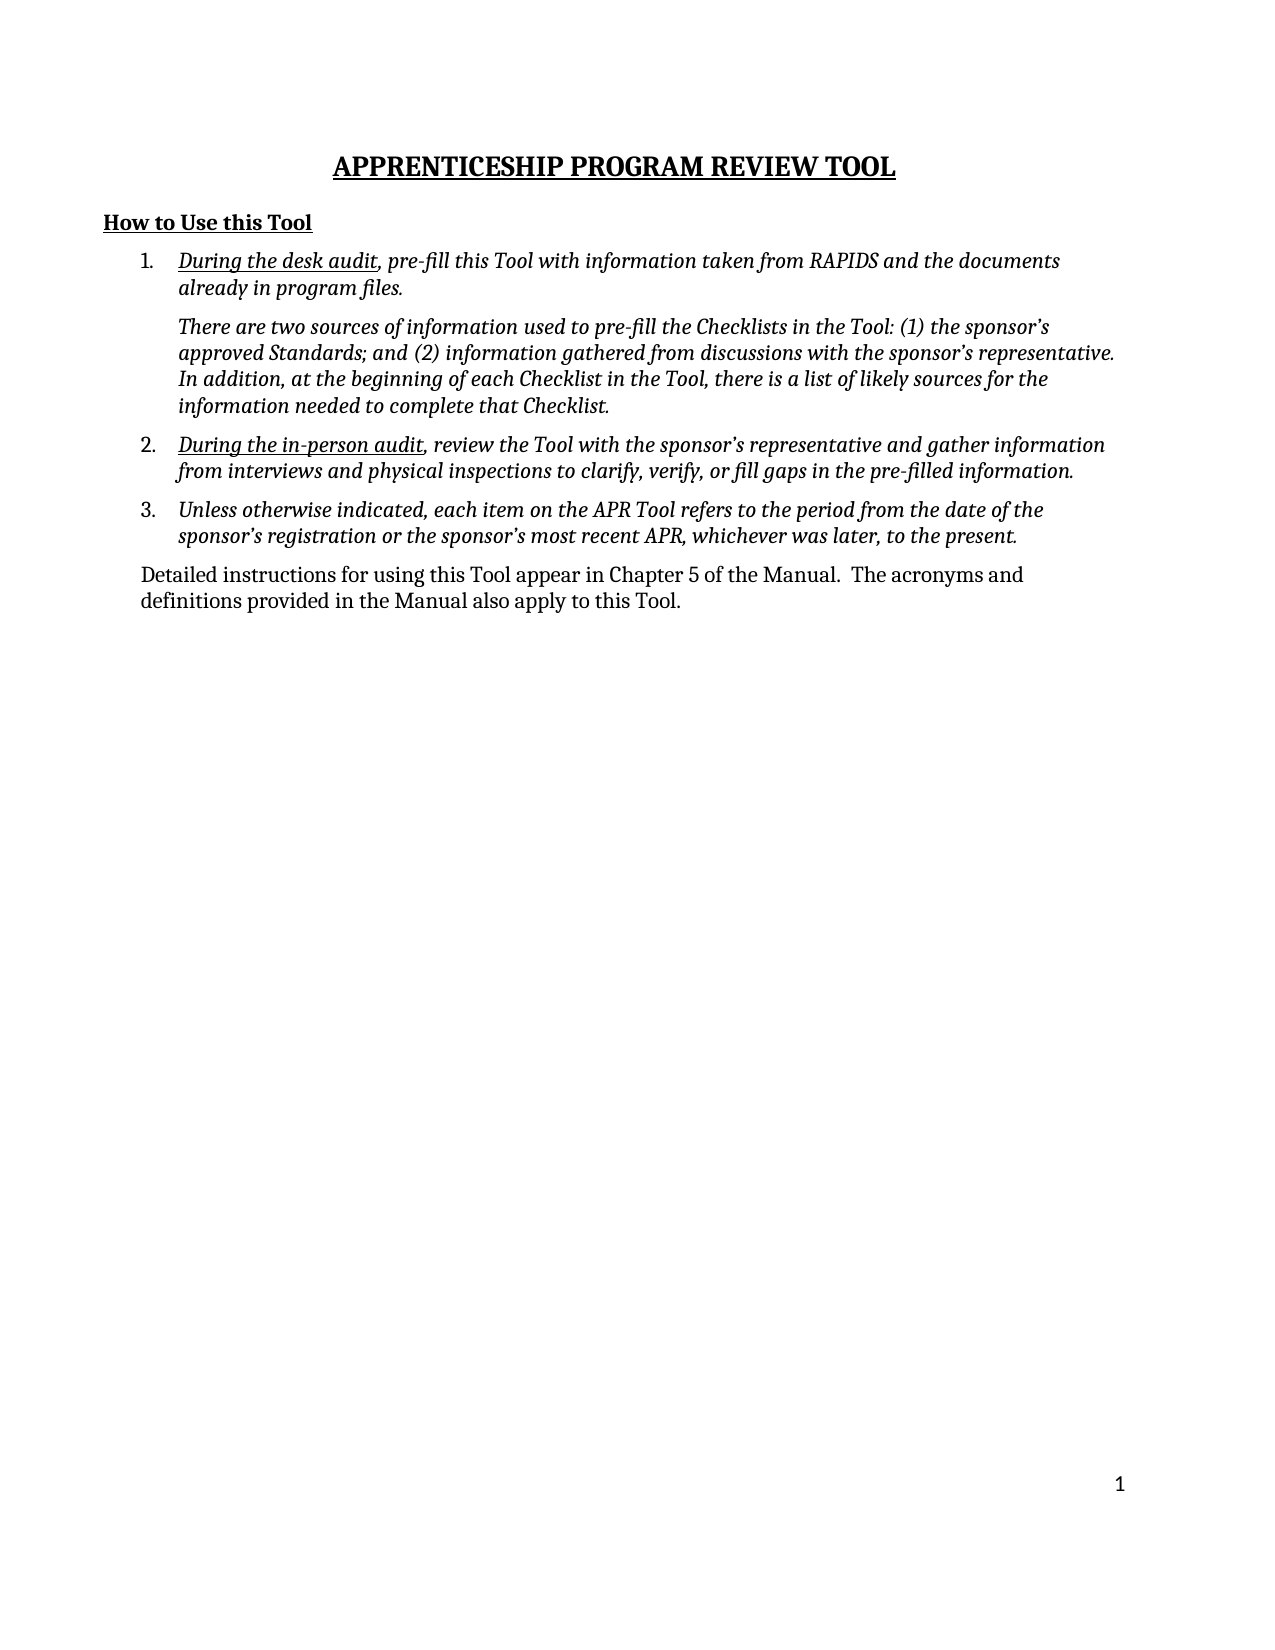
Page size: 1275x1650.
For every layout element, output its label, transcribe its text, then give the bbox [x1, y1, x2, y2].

list During the desk audit, pre-fill this Tool with information taken from RAPIDS and the documents already in program files. [141, 248, 1125, 301]
text How to Use this Tool [103, 209, 1125, 236]
text Detailed instructions for using this Tool appear in Chapter 5 of the Manual. The acronyms and definitions provided in the Manual also apply to this Tool. [141, 562, 1125, 614]
text APPRENTICESHIP PROGRAM REVIEW TOOL [103, 150, 1125, 183]
list There are two sources of information used to pre-fill the Checklists in the Tool: (1) the sponsor’s approved Standards; and (2) information gathered from discussions with the sponsor’s representative. In addition, at the beginning of each Checklist in the Tool, there is a list of likely sources for the information needed to complete that Checklist. [178, 313, 1125, 419]
list Unless otherwise indicated, each item on the APR Tool refers to the period from the date of the sponsor’s registration or the sponsor’s most recent APR, whichever was later, to the present. [141, 497, 1125, 549]
list During the in-person audit, review the Tool with the sponsor’s representative and gather information from interviews and physical inspections to clarify, verify, or fill gaps in the pre-filled information. [141, 431, 1125, 484]
